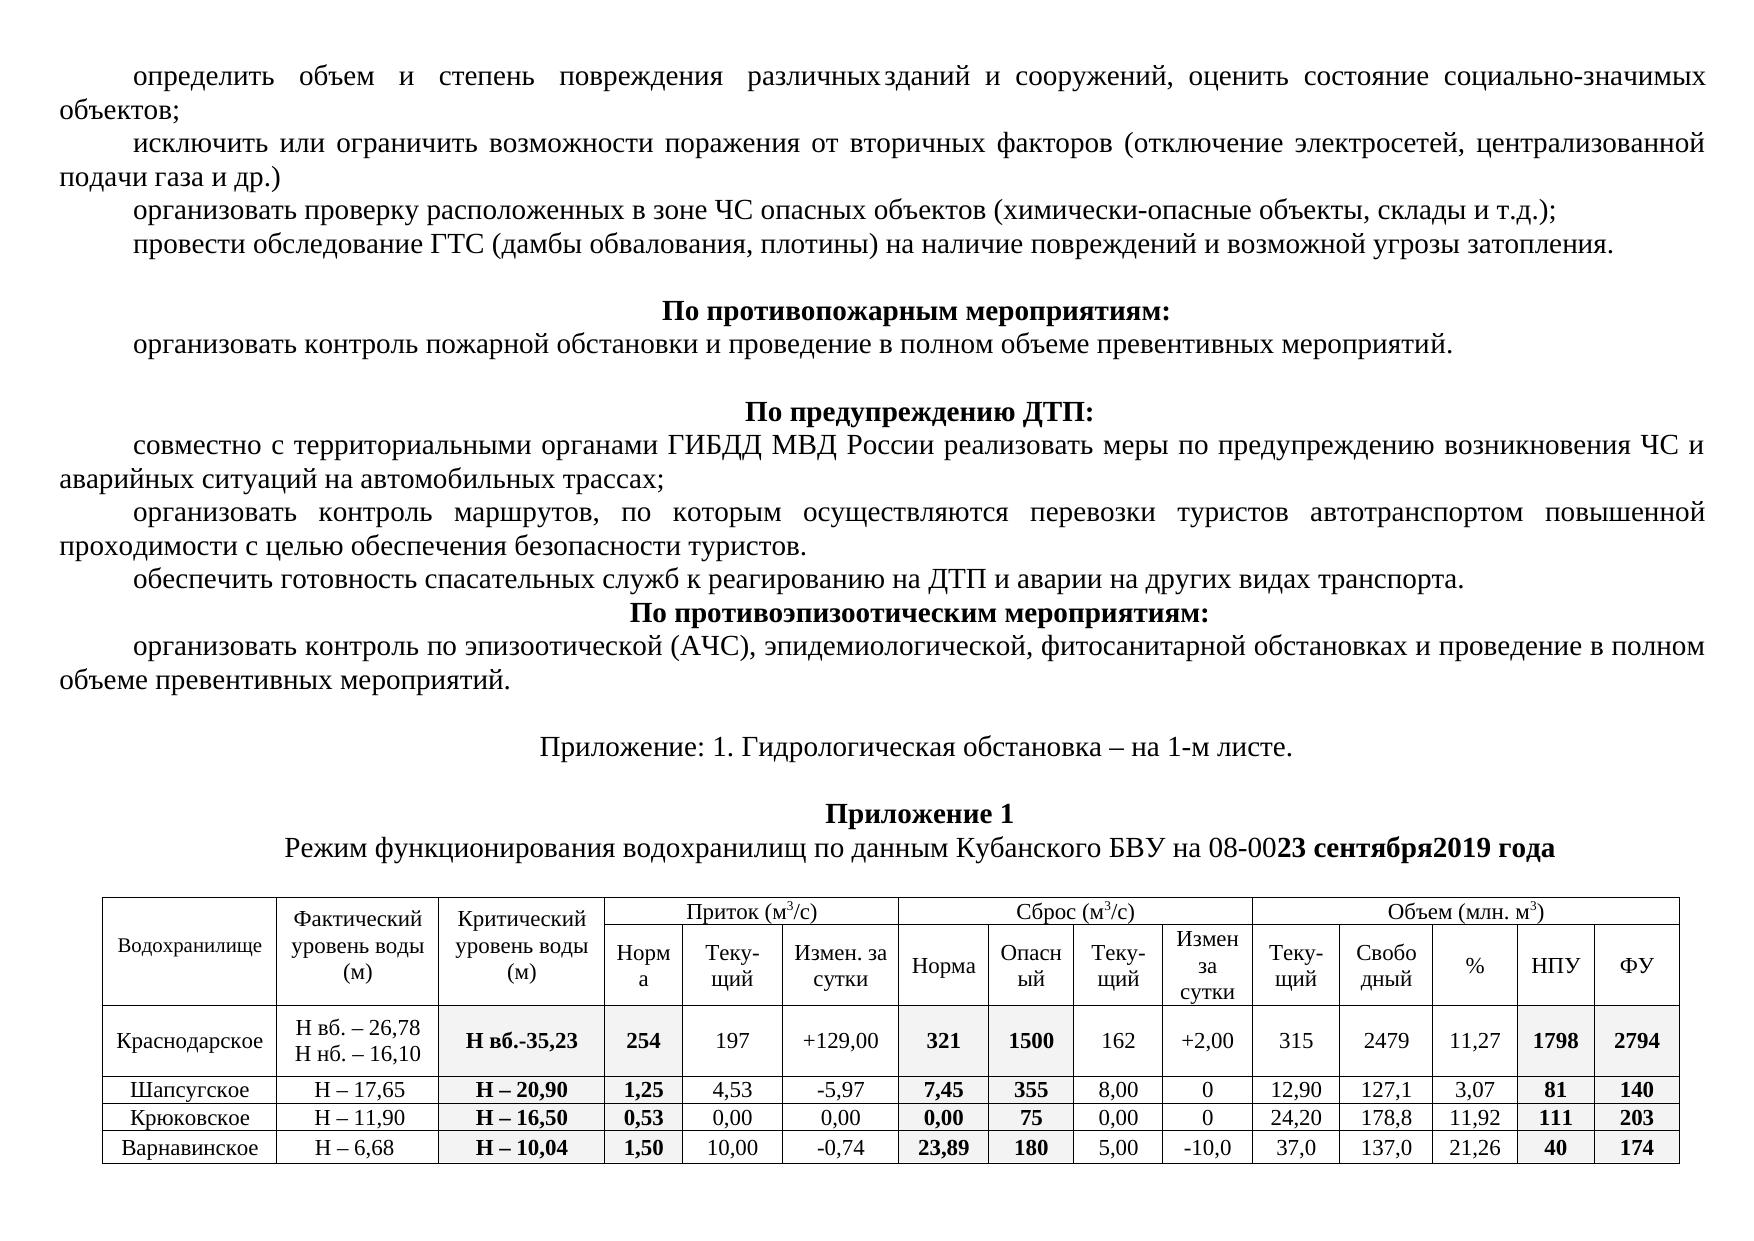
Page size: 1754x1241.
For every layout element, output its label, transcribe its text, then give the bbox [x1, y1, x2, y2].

table_cell 321 [899, 1006, 988, 1076]
table_cell Теку-щий [683, 925, 782, 1004]
table_cell Н вб. – 26,78 Н нб. – 16,10 [277, 1006, 438, 1076]
table_cell Н – 6,68 [277, 1131, 438, 1162]
table_cell Опасный [989, 925, 1073, 1004]
table_cell НПУ [1518, 925, 1594, 1004]
text обеспечить готовность спасательных служб к реагированию на ДТП и аварии на других видах транспорта. [59, 561, 1707, 595]
table_cell 0,00 [683, 1104, 782, 1130]
table_cell -0,74 [783, 1131, 898, 1162]
table_cell Н – 16,50 [439, 1104, 604, 1130]
table_cell Н – 20,90 [439, 1077, 604, 1103]
text организовать проверку расположенных в зоне ЧС опасных объектов (химически-опасные объекты, склады и т.д.); [59, 192, 1707, 226]
table_cell % [1433, 925, 1517, 1004]
table_cell 37,0 [1253, 1131, 1339, 1162]
table_cell 4,53 [683, 1077, 782, 1103]
table_cell 315 [1253, 1006, 1339, 1076]
table_cell Краснодарское [103, 1006, 276, 1076]
text организовать контроль маршрутов, по которым осуществляются перевозки туристов автотранспортом повышенной проходимости с целью обеспечения безопасности туристов. [59, 494, 1707, 561]
table_cell Н – 17,65 [277, 1077, 438, 1103]
table_cell 1,25 [605, 1077, 682, 1103]
table_header Объем (млн. м3) [1253, 898, 1679, 924]
table_cell 11,92 [1433, 1104, 1517, 1130]
table_cell 2479 [1340, 1006, 1432, 1076]
table_cell 12,90 [1253, 1077, 1339, 1103]
table_cell 127,1 [1340, 1077, 1432, 1103]
table_cell 10,00 [683, 1131, 782, 1162]
table_cell 0 [1163, 1077, 1252, 1103]
table_cell 21,26 [1433, 1131, 1517, 1162]
table_cell 355 [989, 1077, 1073, 1103]
table_header Критический уровень воды (м) [439, 898, 604, 1004]
table_cell -5,97 [783, 1077, 898, 1103]
text организовать контроль по эпизоотической (АЧС), эпидемиологической, фитосанитарной обстановках и проведение в полном объеме превентивных мероприятий. [59, 628, 1707, 696]
list По противопожарным мероприятиям: [126, 293, 1707, 327]
table_header Сброс (м3/с) [899, 898, 1252, 924]
table_cell 197 [683, 1006, 782, 1076]
table_cell 162 [1074, 1006, 1162, 1076]
table_cell 11,27 [1433, 1006, 1517, 1076]
text Приложение 1 [59, 796, 1707, 830]
table_header Фактический уровень воды (м) [277, 898, 438, 1004]
table_header Приток (м3/с) [605, 898, 898, 924]
text организовать контроль пожарной обстановки и проведение в полном объеме превентивных мероприятий. [59, 327, 1707, 360]
table_cell 40 [1518, 1131, 1594, 1162]
table_cell 178,8 [1340, 1104, 1432, 1130]
table_cell 0,00 [899, 1104, 988, 1130]
table_cell 23,89 [899, 1131, 988, 1162]
text Приложение: 1. Гидрологическая обстановка – на 1-м листе. [126, 729, 1707, 763]
table_cell 1,50 [605, 1131, 682, 1162]
table_cell 0,00 [783, 1104, 898, 1130]
table_cell +129,00 [783, 1006, 898, 1076]
table_cell Крюковское [103, 1104, 276, 1130]
table_cell 1798 [1518, 1006, 1594, 1076]
table_cell 24,20 [1253, 1104, 1339, 1130]
table_cell Н – 11,90 [277, 1104, 438, 1130]
table_header Водохранилище [103, 898, 276, 1004]
table_cell Н – 10,04 [439, 1131, 604, 1162]
table_cell 3,07 [1433, 1077, 1517, 1103]
table_cell 180 [989, 1131, 1073, 1162]
table_cell 254 [605, 1006, 682, 1076]
table_cell 2794 [1595, 1006, 1679, 1076]
table_cell Теку-щий [1074, 925, 1162, 1004]
table_cell 174 [1595, 1131, 1679, 1162]
table_cell -10,0 [1163, 1131, 1252, 1162]
table_cell 1500 [989, 1006, 1073, 1076]
table_cell Измен. за сутки [783, 925, 898, 1004]
table_cell Норма [605, 925, 682, 1004]
text По противоэпизоотическим мероприятиям: [59, 595, 1707, 628]
table_cell 203 [1595, 1104, 1679, 1130]
table_cell 137,0 [1340, 1131, 1432, 1162]
table_cell Норма [899, 925, 988, 1004]
text исключить или ограничить возможности поражения от вторичных факторов (отключение электросетей, централизованной подачи газа и др.) [59, 125, 1707, 192]
text провести обследование ГТС (дамбы обвалования, плотины) на наличие повреждений и возможной угрозы затопления. [59, 226, 1707, 259]
text совместно с территориальными органами ГИБДД МВД России реализовать меры по предупреждению возникновения ЧС и аварийных ситуаций на автомобильных трассах; [59, 427, 1707, 494]
table_cell 140 [1595, 1077, 1679, 1103]
table_cell Н вб.-35,23 [439, 1006, 604, 1076]
table_cell Измен за сутки [1163, 925, 1252, 1004]
table_cell 81 [1518, 1077, 1594, 1103]
table_cell 7,45 [899, 1077, 988, 1103]
table_cell ФУ [1595, 925, 1679, 1004]
table_cell 8,00 [1074, 1077, 1162, 1103]
table_cell 0 [1163, 1104, 1252, 1130]
table_cell 0,00 [1074, 1104, 1162, 1130]
text определить объем и степень повреждения различных зданий и сооружений, оценить состояние социально-значимых объектов; [59, 58, 1707, 125]
table_cell 75 [989, 1104, 1073, 1130]
text По предупреждению ДТП: [59, 394, 1707, 427]
table_cell 0,53 [605, 1104, 682, 1130]
table_cell 5,00 [1074, 1131, 1162, 1162]
table_cell 111 [1518, 1104, 1594, 1130]
table_cell Варнавинское [103, 1131, 276, 1162]
table_cell Теку-щий [1253, 925, 1339, 1004]
table_cell +2,00 [1163, 1006, 1252, 1076]
text Режим функционирования водохранилищ по данным Кубанского БВУ на 08-0023 сентября2019 года [59, 830, 1707, 863]
table_cell Свободный [1340, 925, 1432, 1004]
table_cell Шапсугское [103, 1077, 276, 1103]
